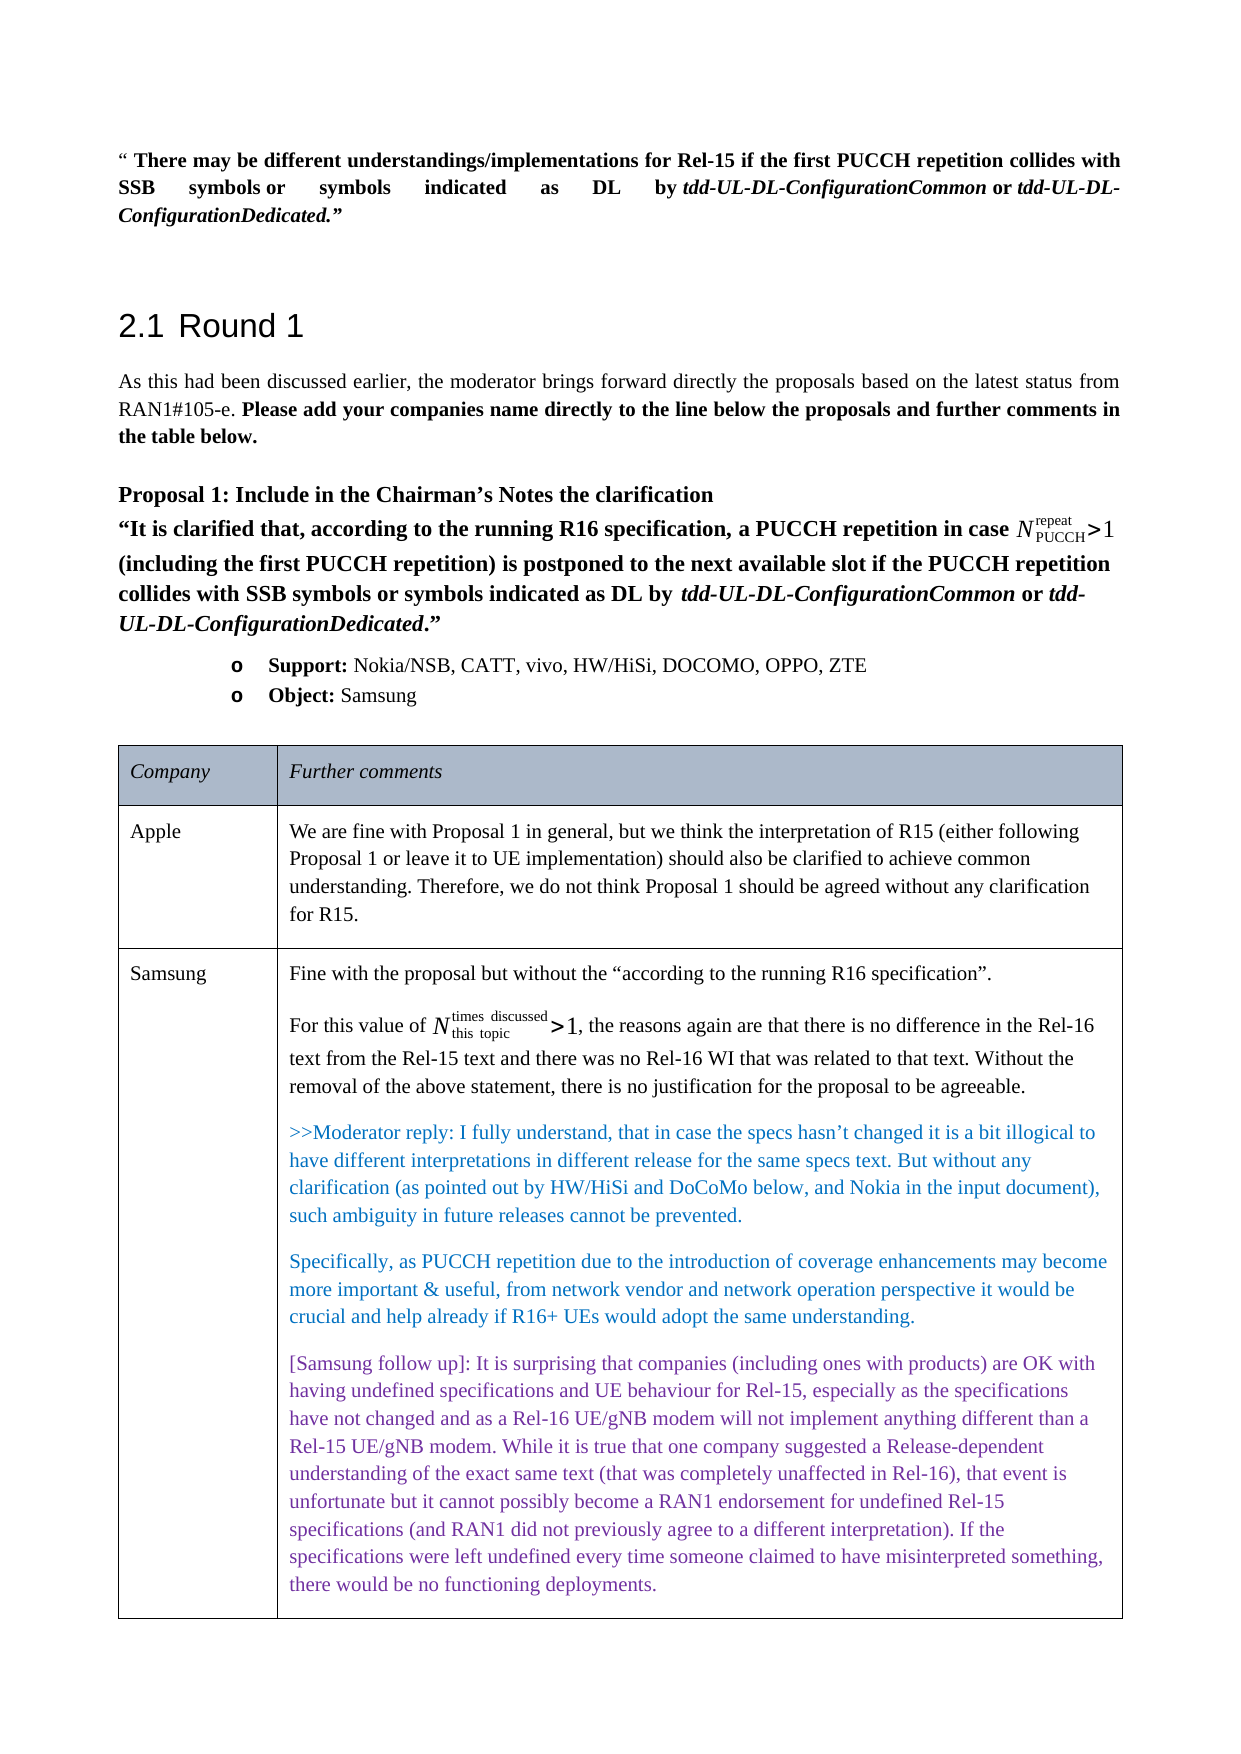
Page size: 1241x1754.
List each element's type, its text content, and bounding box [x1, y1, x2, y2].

text “ There may be different understandings/implementations for Rel-15 if the first PUCCH repetition collides with SSB symbols or symbols indicated as DL by tdd-UL-DL-ConfigurationCommon or tdd-UL-DL-ConfigurationDedicated.” [118, 148, 1122, 227]
table_cell We are fine with Proposal 1 in general, but we think the interpretation of R15 (either following Proposal 1 or leave it to UE implementation) should also be clarified to achieve common understanding. Therefore, we do not think Proposal 1 should be agreed without any clarification for R15. [278, 806, 1122, 948]
table_cell Apple [119, 806, 277, 948]
subtitle 2.1 Round 1 [118, 306, 1122, 344]
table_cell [278, 949, 1122, 1618]
list Support: Nokia/NSB, CATT, vivo, HW/HiSi, DOCOMO, OPPO, ZTE [231, 653, 1122, 679]
table_header Further comments [278, 746, 1122, 805]
text As this had been discussed earlier, the moderator brings forward directly the proposals based on the latest status from RAN1#105-e. Please add your companies name directly to the line below the proposals and further comments in the table below. [118, 369, 1122, 448]
text Proposal 1: Include in the Chairman’s Notes the clarification “It is clarified that, according to the running R16 specification, a PUCCH repetition in case (including the first PUCCH repetition) is postponed to the next available slot if the PUCCH repetition collides with SSB symbols or symbols indicated as DL by tdd-UL-DL-ConfigurationCommon or tdd-UL-DL-ConfigurationDedicated.” [118, 481, 1122, 637]
table_header Company [119, 746, 277, 805]
list Object: Samsung [231, 683, 1122, 708]
table_cell Samsung [119, 949, 277, 1618]
